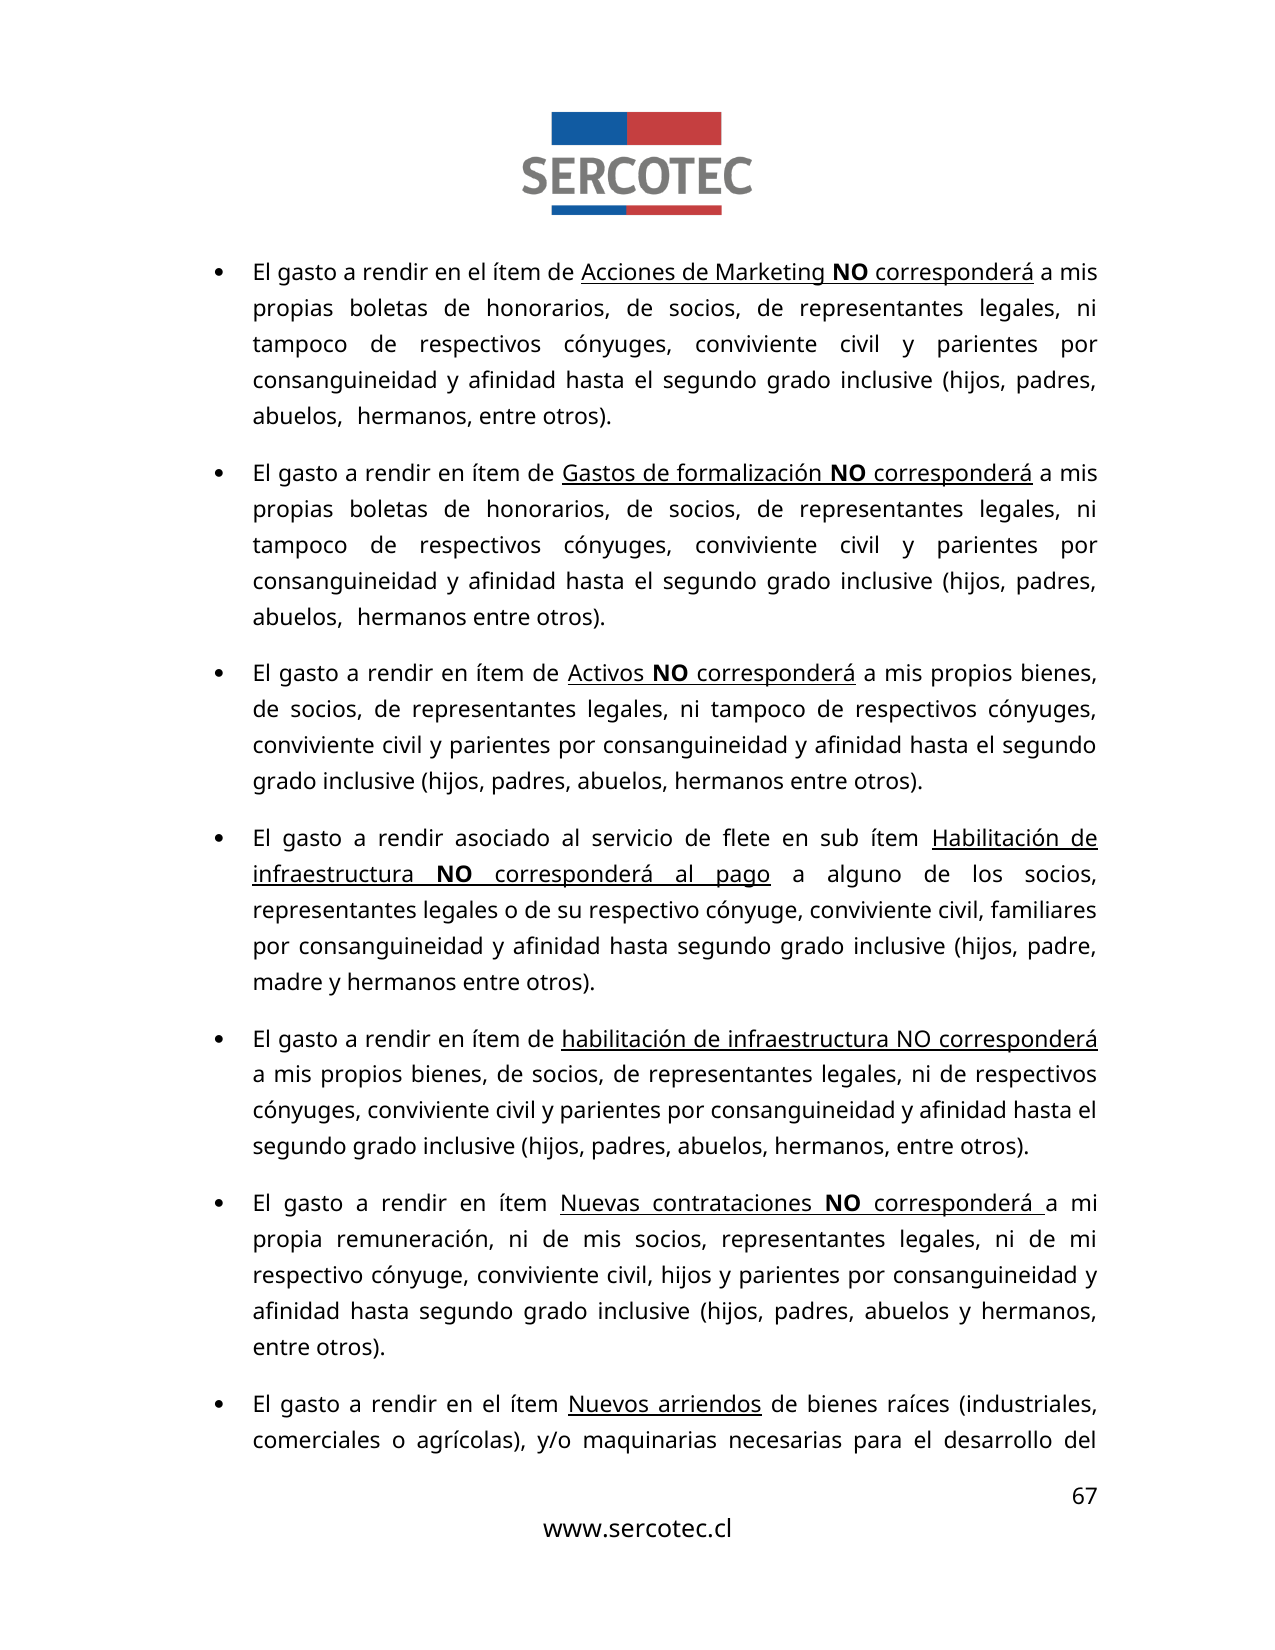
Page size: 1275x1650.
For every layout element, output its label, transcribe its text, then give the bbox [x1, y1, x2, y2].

list El gasto a rendir en ítem de habilitación de infraestructura NO corresponderá a mis propios bienes, de socios, de representantes legales, ni de respectivos cónyuges, conviviente civil y parientes por consanguineidad y afinidad hasta el segundo grado inclusive (hijos, padres, abuelos, hermanos, entre otros). [215, 1022, 1098, 1162]
list El gasto a rendir en el ítem de Acciones de Marketing NO corresponderá a mis propias boletas de honorarios, de socios, de representantes legales, ni tampoco de respectivos cónyuges, conviviente civil y parientes por consanguineidad y afinidad hasta el segundo grado inclusive (hijos, padres, abuelos, hermanos, entre otros). [215, 256, 1098, 431]
picture [512, 105, 763, 225]
list El gasto a rendir en ítem de Gastos de formalización NO corresponderá a mis propias boletas de honorarios, de socios, de representantes legales, ni tampoco de respectivos cónyuges, conviviente civil y parientes por consanguineidad y afinidad hasta el segundo grado inclusive (hijos, padres, abuelos, hermanos entre otros). [215, 457, 1098, 632]
list El gasto a rendir asociado al servicio de flete en sub ítem Habilitación de infraestructura NO corresponderá al pago a alguno de los socios, representantes legales o de su respectivo cónyuge, conviviente civil, familiares por consanguineidad y afinidad hasta segundo grado inclusive (hijos, padre, madre y hermanos entre otros). [215, 822, 1098, 997]
list El gasto a rendir en ítem Nuevas contrataciones NO corresponderá a mi propia remuneración, ni de mis socios, representantes legales, ni de mi respectivo cónyuge, conviviente civil, hijos y parientes por consanguineidad y afinidad hasta segundo grado inclusive (hijos, padres, abuelos y hermanos, entre otros). [215, 1187, 1098, 1362]
list El gasto a rendir en ítem de Activos NO corresponderá a mis propios bienes, de socios, de representantes legales, ni tampoco de respectivos cónyuges, conviviente civil y parientes por consanguineidad y afinidad hasta el segundo grado inclusive (hijos, padres, abuelos, hermanos entre otros). [215, 657, 1098, 796]
